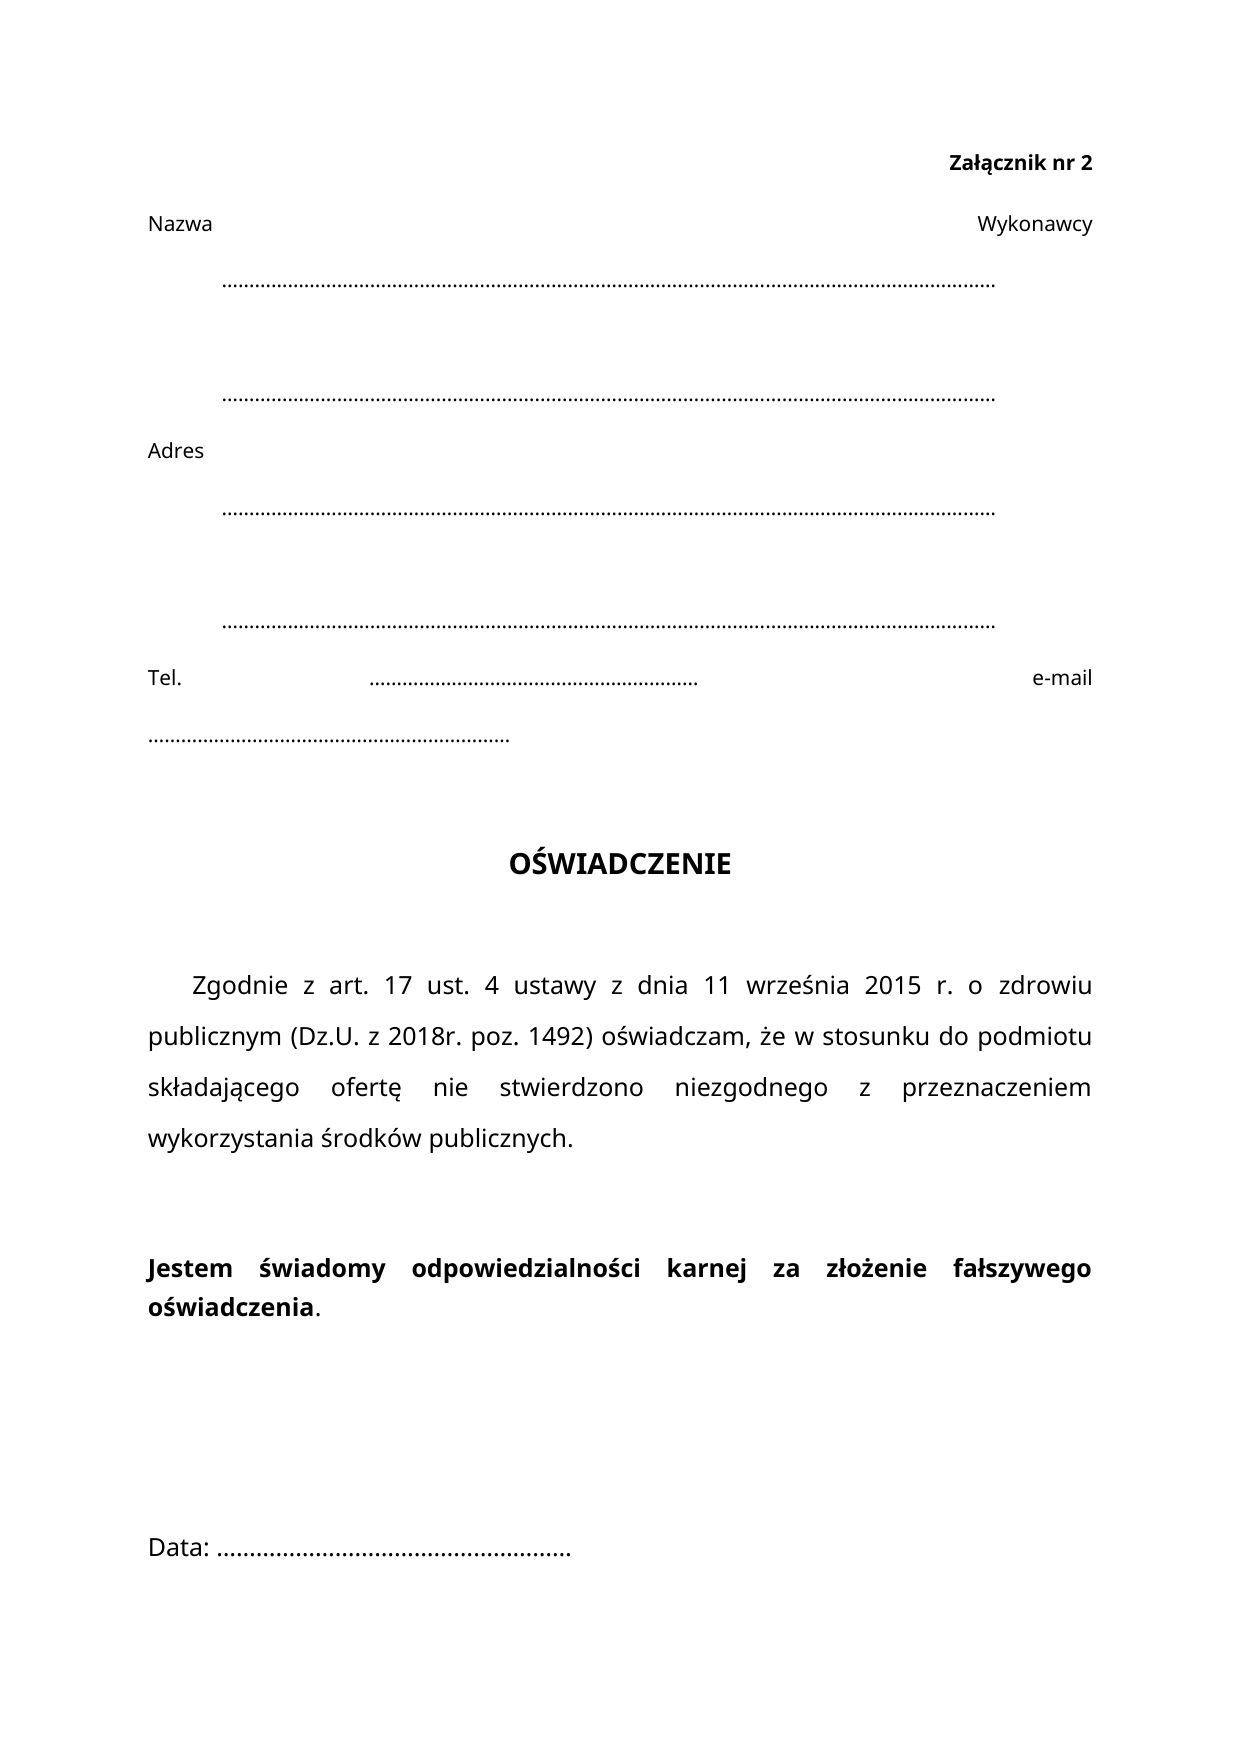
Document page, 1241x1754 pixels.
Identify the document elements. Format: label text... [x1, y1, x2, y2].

text Tel. …………………………………………………… e-mail ………………………………………………………… [148, 663, 1093, 748]
text Data: ……………………………………………… [148, 1530, 1093, 1564]
text Adres …………………………………………………………………………………………………………………………… [148, 436, 1093, 521]
text Nazwa Wykonawcy …………………………………………………………………………………………………………………………… [148, 209, 1093, 294]
text Zgodnie z art. 17 ust. 4 ustawy z dnia 11 września 2015 r. o zdrowiu publicznym (Dz.U. z 2018r. poz. 1492) oświadczam, że w stosunku do podmiotu składającego ofertę nie stwierdzono niezgodnego z przeznaczeniem wykorzystania środków publicznych. [148, 968, 1093, 1155]
text Jestem świadomy odpowiedzialności karnej za złożenie fałszywego oświadczenia. [148, 1251, 1093, 1324]
text OŚWIADCZENIE [148, 843, 1093, 883]
text Załącznik nr 2 [148, 148, 1093, 176]
text …………………………………………………………………………………………………………………………… [148, 549, 1093, 634]
text …………………………………………………………………………………………………………………………… [148, 322, 1093, 407]
